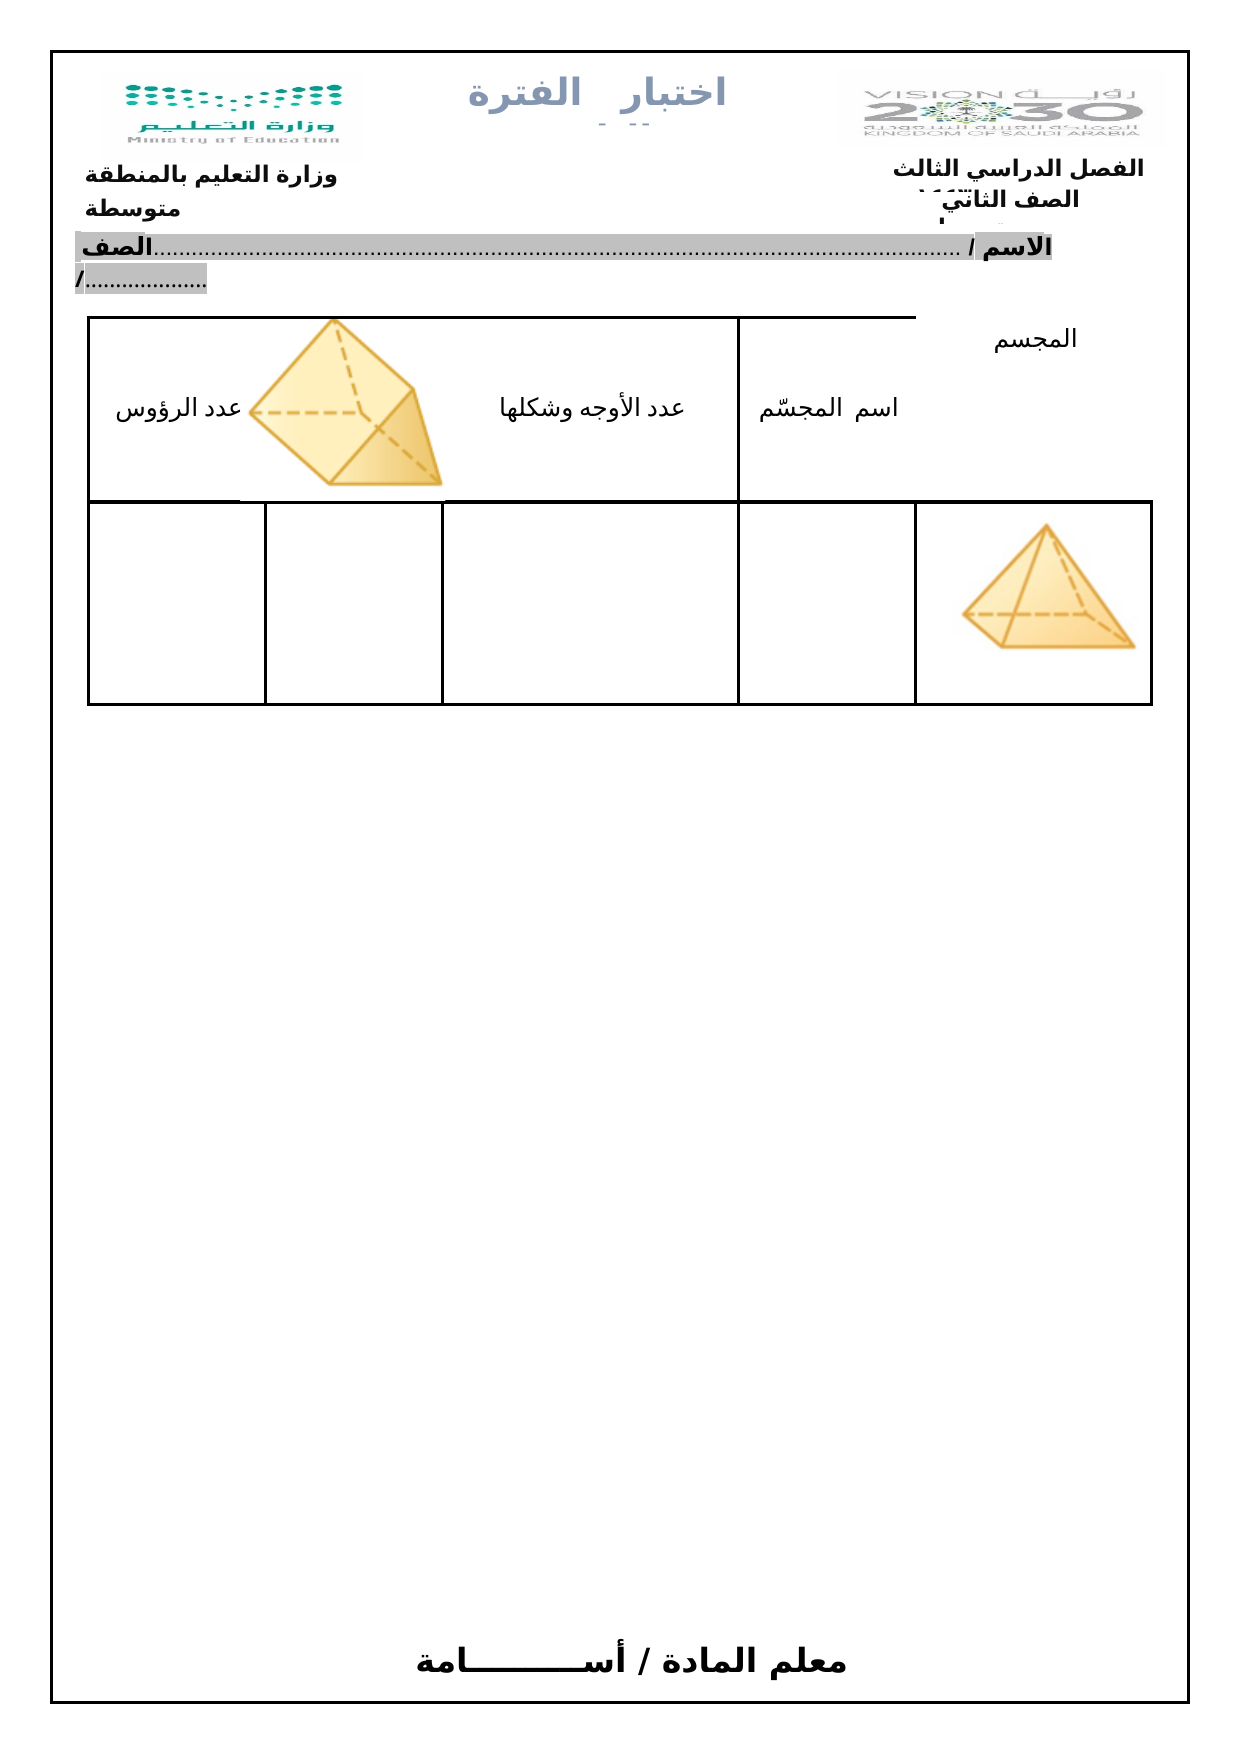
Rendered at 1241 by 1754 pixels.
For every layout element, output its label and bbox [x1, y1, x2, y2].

picture [951, 513, 1140, 674]
picture [101, 73, 365, 162]
table_header [76, 313, 1164, 706]
picture [838, 70, 1166, 149]
